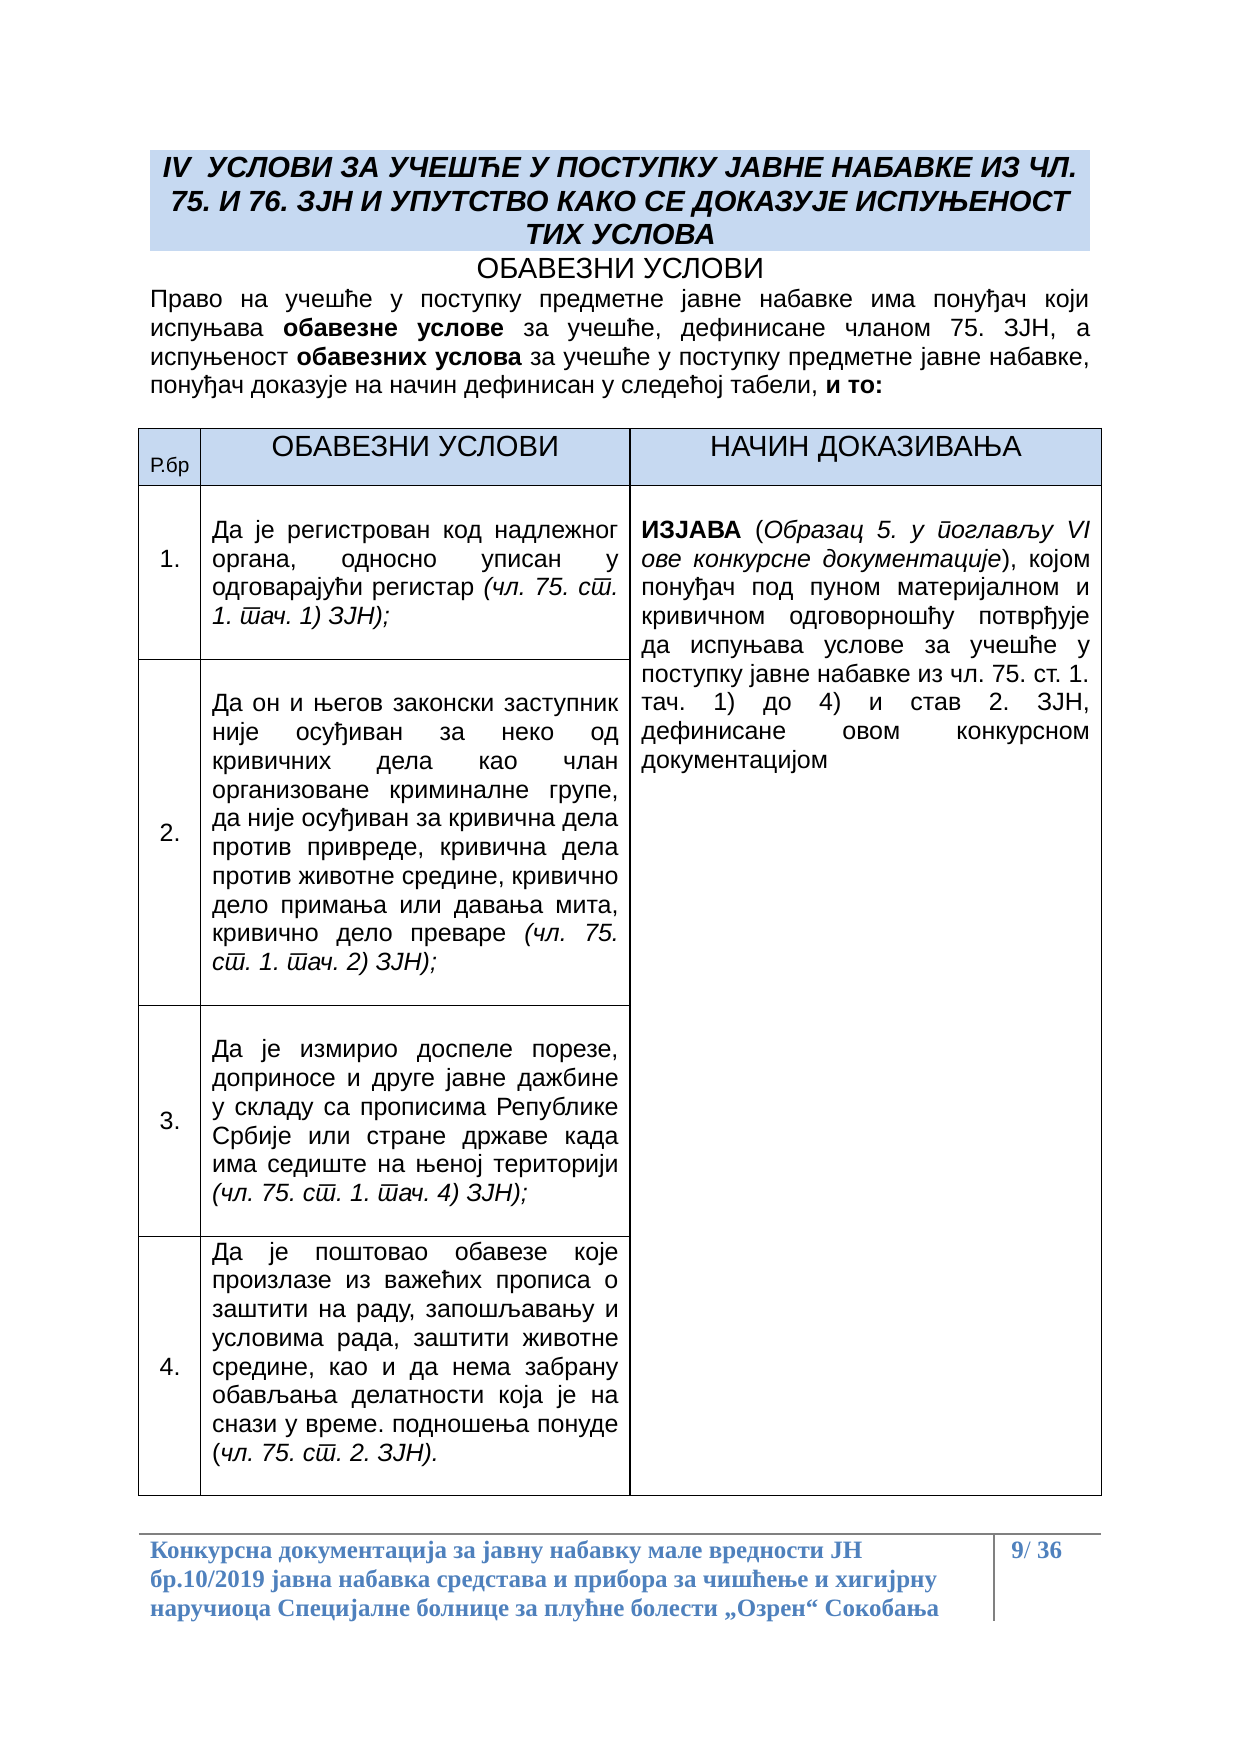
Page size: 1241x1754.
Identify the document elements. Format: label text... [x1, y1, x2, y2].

table_header ОБАВЕЗНИ УСЛОВИ [201, 429, 629, 485]
table_cell Да је регистрован код надлежног органа, односно уписан у одговарајући регистар (чл. 75. ст. 1. тач. 1) ЗЈН); [201, 486, 629, 658]
table_header НАЧИН ДОКАЗИВАЊА [631, 429, 1101, 485]
table_cell 4. [139, 1237, 200, 1495]
text ОБАВЕЗНИ УСЛОВИ [150, 251, 1090, 284]
table_cell 3. [139, 1006, 200, 1236]
table_cell 1. [139, 486, 200, 658]
list Право на учешће у поступку предметне јавне набавке има понуђач који испуњава обавезне услове за учешће, дефинисане чланом 75. ЗЈН, а испуњеност обавезних услова за учешће у поступку предметне јавне набавке, понуђач доказује на начин дефинисан у следећој табели, и то: [150, 284, 1090, 399]
table_cell Да је измирио доспеле порезе, доприносе и друге јавне дажбине у складу са прописима Републике Србије или стране државе када има седиште на њеној територији (чл. 75. ст. 1. тач. 4) ЗЈН); [201, 1006, 629, 1236]
table_cell Да је поштовао обавезе које произлазе из важећих прописа о заштити на раду, запошљавању и условима рада, заштити животне средине, као и да нема забрану обављања делатности која је на снази у време. подношења понуде (чл. 75. ст. 2. ЗЈН). [201, 1237, 629, 1495]
table_header Р.бр [139, 429, 200, 485]
text IV УСЛОВИ ЗА УЧЕШЋЕ У ПОСТУПКУ ЈАВНЕ НАБАВКЕ ИЗ ЧЛ. 75. И 76. ЗЈН И УПУТСТВО КАКО СЕ ДОКАЗУЈЕ ИСПУЊЕНОСТ ТИХ УСЛОВА [150, 150, 1090, 251]
table_cell ИЗЈАВА (Образац 5. у поглављу VI ове конкурсне документације), којом понуђач под пуном материјалном и кривичном одговорношћу потврђује да испуњава услове за учешће у поступку јавне набавке из чл. 75. ст. 1. тач. 1) до 4) и став 2. ЗЈН, дефинисане овом конкурсном документацијом [631, 486, 1101, 1495]
table_cell Да он и његов законски заступник није осуђиван за неко од кривичних дела као члан организоване криминалне групе, да није осуђиван за кривична дела против привреде, кривична дела против животне средине, кривично дело примања или давања мита, кривично дело преваре (чл. 75. ст. 1. тач. 2) ЗЈН); [201, 660, 629, 1004]
table_cell 2. [139, 660, 200, 1004]
